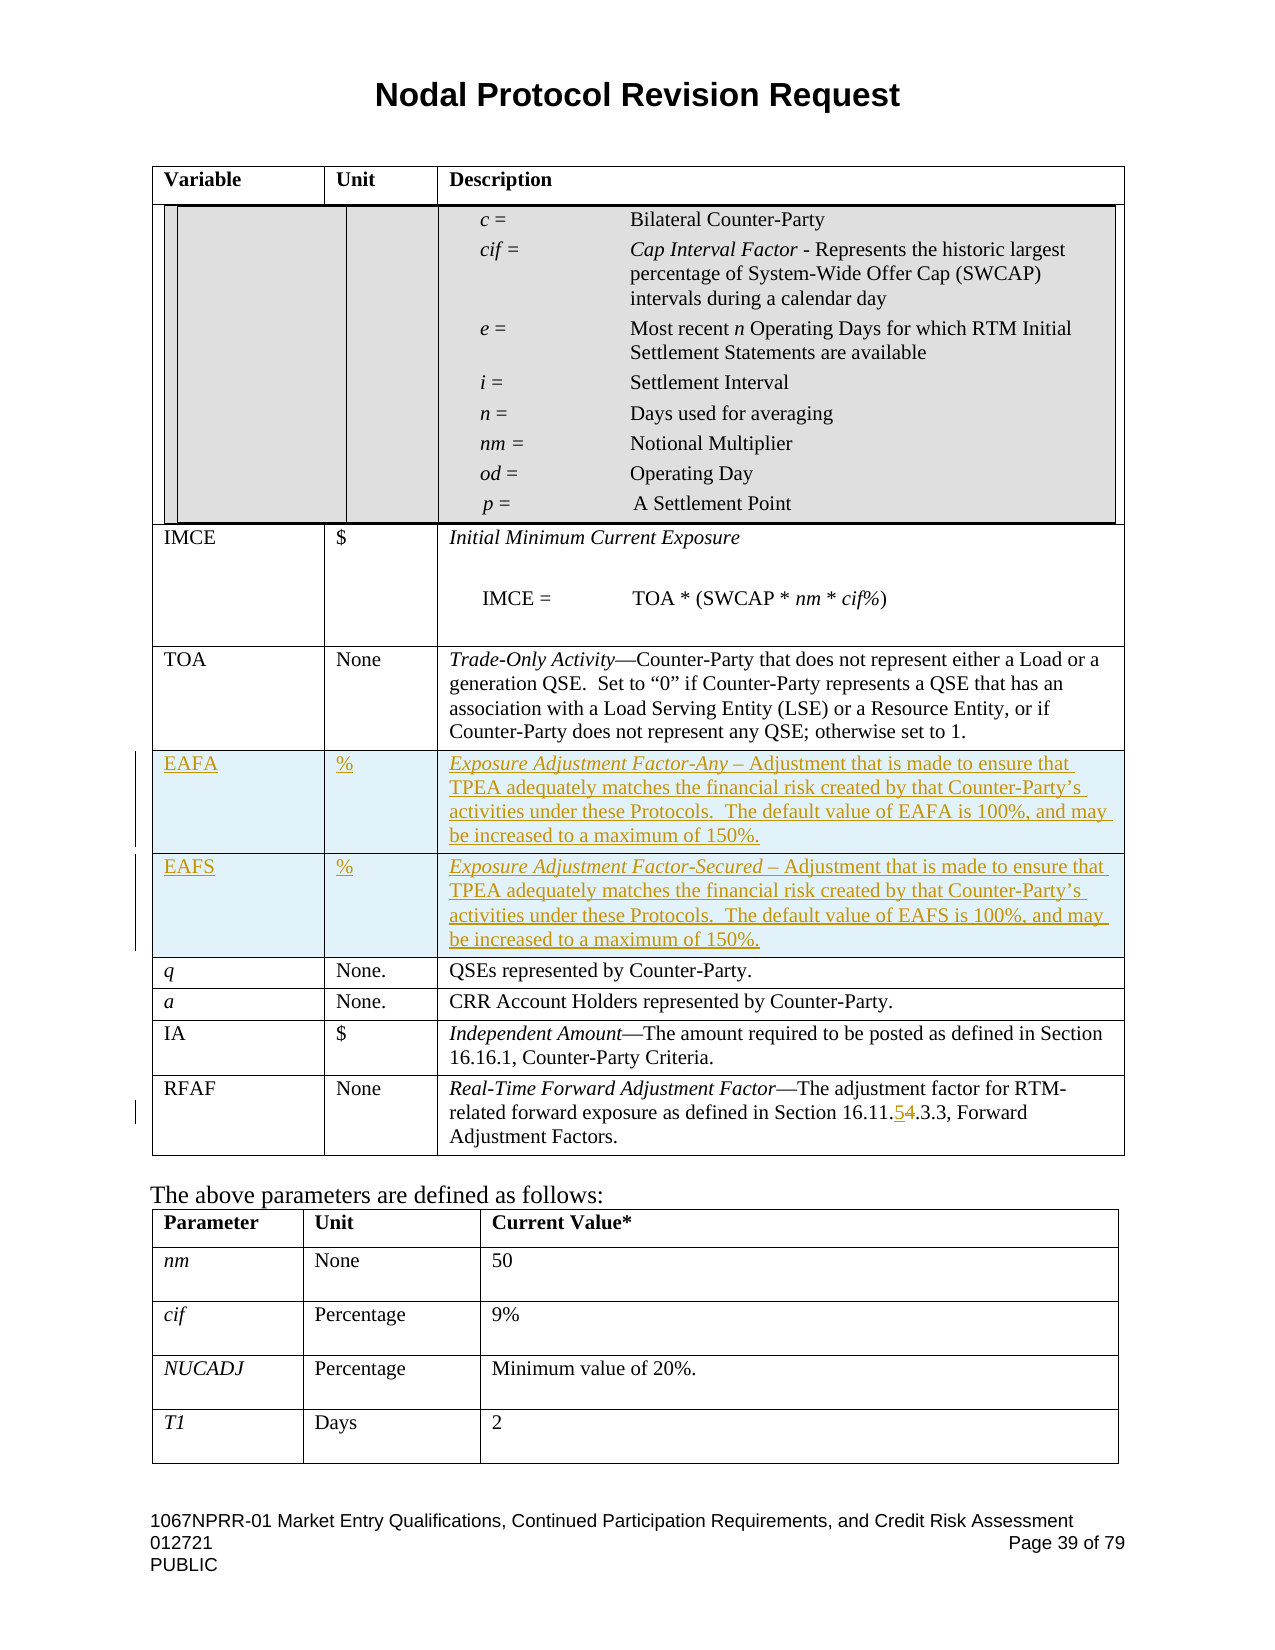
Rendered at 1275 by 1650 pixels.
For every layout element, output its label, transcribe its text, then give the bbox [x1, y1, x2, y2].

table_cell nm [153, 1248, 303, 1301]
table_header Variable [153, 167, 324, 204]
table_cell [153, 205, 164, 524]
table_cell Percentage [304, 1356, 480, 1409]
table_header Parameter [153, 1210, 303, 1247]
table_cell CRR Account Holders represented by Counter-Party. [438, 989, 1124, 1019]
table_cell 50 [481, 1248, 1118, 1301]
table_header Current Value* [481, 1210, 1118, 1247]
table_cell IMCE [153, 525, 324, 646]
table_cell [1116, 205, 1124, 524]
table_cell IA [153, 1021, 324, 1075]
table_cell None. [325, 958, 437, 988]
table_cell q [153, 958, 324, 988]
table_cell None [325, 647, 437, 750]
table_cell Initial Minimum Current Exposure IMCE = TOA * (SWCAP * nm * cif%) [438, 525, 1124, 646]
table_cell Trade-Only Activity—Counter-Party that does not represent either a Load or a generation QSE. Set to “0” if Counter-Party represents a QSE that has an association with a Load Serving Entity (LSE) or a Resource Entity, or if Counter-Party does not represent any QSE; otherwise set to 1. [438, 647, 1124, 750]
table_header Unit [325, 167, 437, 204]
table_cell Real-Time Forward Adjustment Factor—The adjustment factor for RTM-related forward exposure as defined in Section 16.11..3.3, Forward Adjustment Factors. [438, 1076, 1124, 1154]
table_cell None [325, 1076, 437, 1154]
table_header Description [438, 167, 1124, 204]
table_cell TOA [153, 647, 324, 750]
table_cell 9% [481, 1302, 1118, 1355]
table_cell $ [325, 525, 437, 646]
table_cell Independent Amount—The amount required to be posted as defined in Section 16.16.1, Counter-Party Criteria. [438, 1021, 1124, 1075]
table_cell NUCADJ [153, 1356, 303, 1409]
table_header Unit [304, 1210, 480, 1247]
table_cell $ [325, 1021, 437, 1075]
table_cell Percentage [304, 1302, 480, 1355]
table_cell Minimum value of 20%. [481, 1356, 1118, 1409]
table_cell None [304, 1248, 480, 1301]
table_cell cif [153, 1302, 303, 1355]
table_cell 2 [481, 1410, 1118, 1463]
table_cell QSEs represented by Counter-Party. [438, 958, 1124, 988]
text The above parameters are defined as follows: [150, 1181, 1125, 1209]
table_cell a [153, 989, 324, 1019]
table_cell None. [325, 989, 437, 1019]
table_cell T1 [153, 1410, 303, 1463]
table_cell RFAF [153, 1076, 324, 1154]
table_cell Days [304, 1410, 480, 1463]
